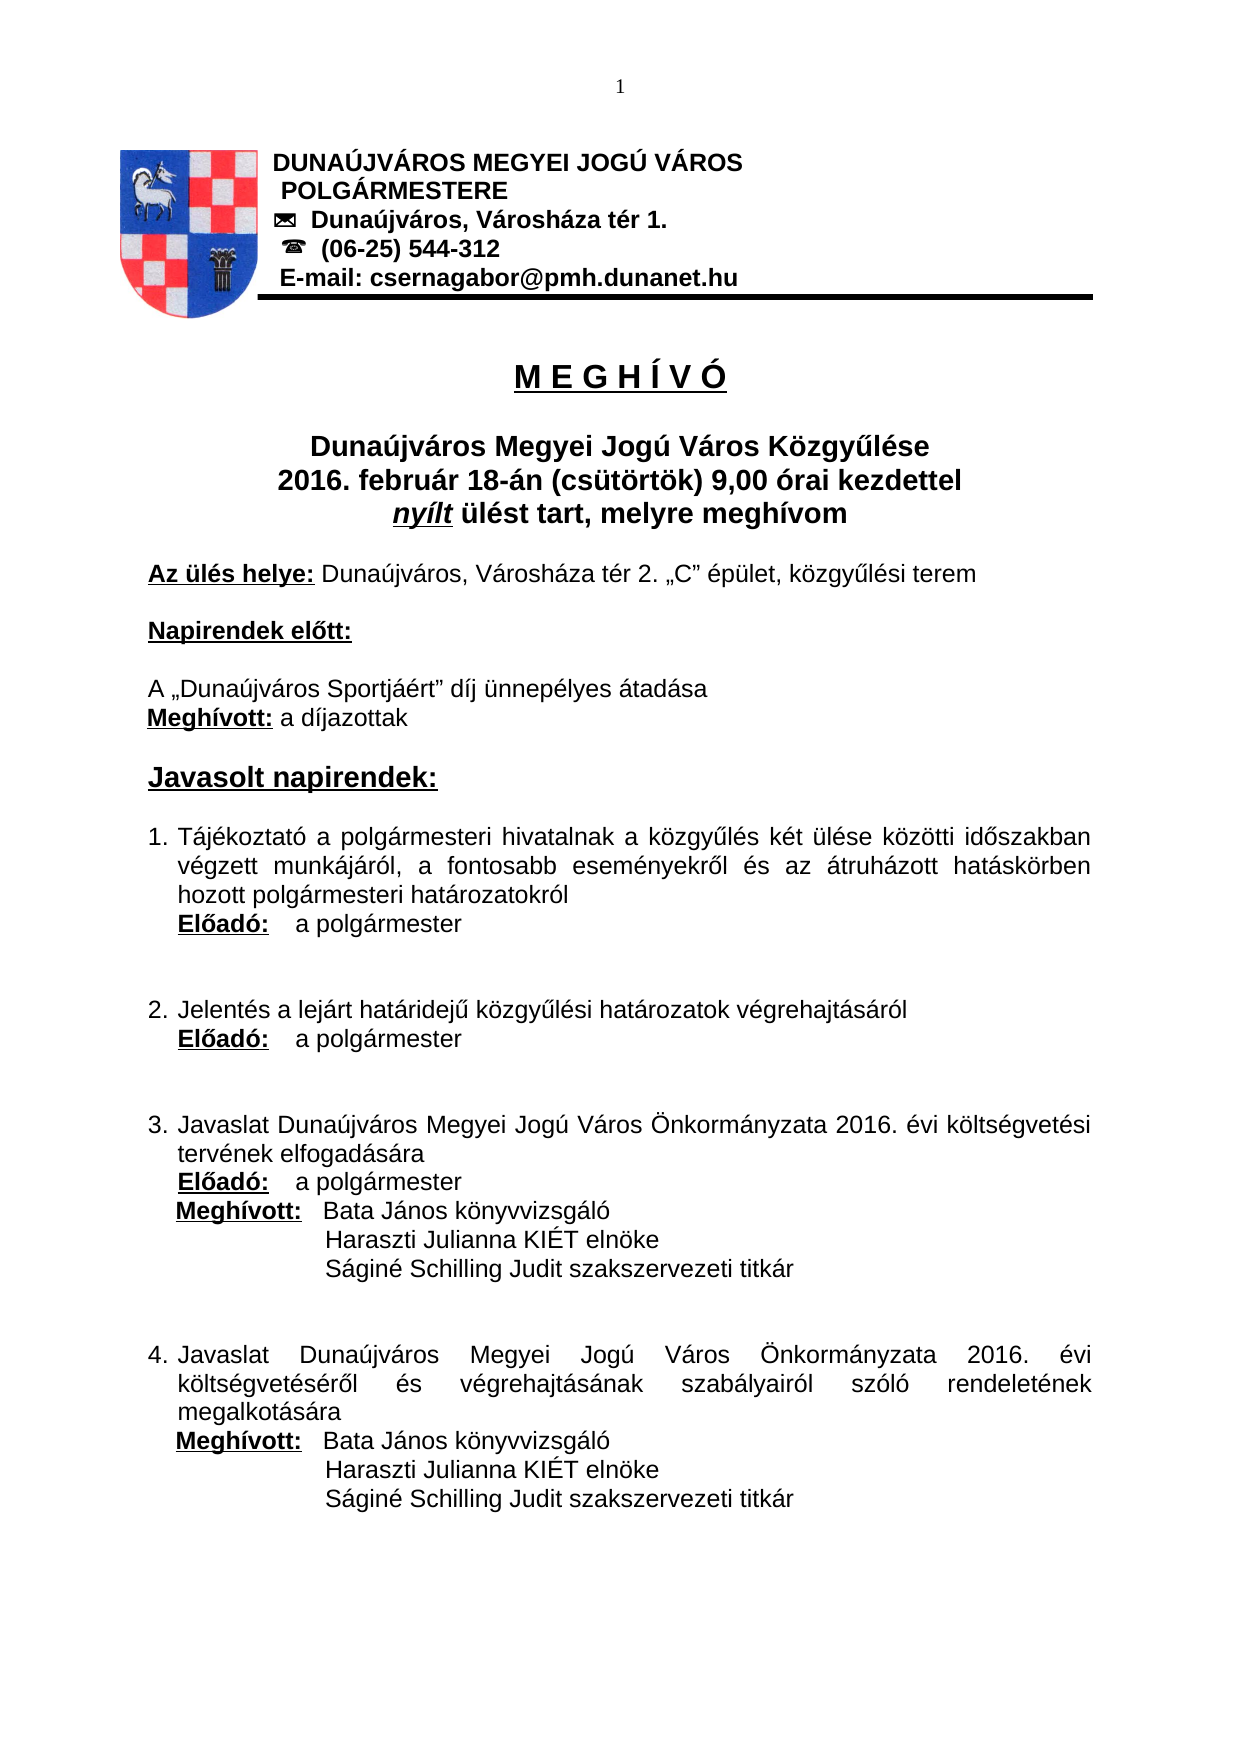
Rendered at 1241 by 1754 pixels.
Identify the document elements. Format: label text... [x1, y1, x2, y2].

text Meghívott: Bata János könyvvizsgáló [148, 1426, 1093, 1455]
picture [120, 150, 258, 319]
text 1. Tájékoztató a polgármesteri hivatalnak a közgyűlés két ülése közötti időszakban végzett munkájáról, a fontosabb eseményekről és az átruházott hatáskörben hozott polgármesteri határozatokról [148, 822, 1093, 908]
text Az ülés helye: Dunaújváros, Városháza tér 2. „C” épület, közgyűlési terem [148, 559, 1093, 587]
text DUNAÚJVÁROS MEGYEI JOGÚ VÁROS [148, 148, 1093, 176]
text 2016. február 18-án (csütörtök) 9,00 órai kezdettel [148, 463, 1093, 496]
text nyílt ülést tart, melyre meghívom [148, 496, 1093, 530]
text Előadó: a polgármester [148, 908, 1093, 937]
text Előadó: a polgármester [148, 1167, 1093, 1196]
text (06-25) 544-312 [258, 234, 1093, 263]
text Javasolt napirendek: [148, 760, 1093, 793]
text A „Dunaújváros Sportjáért” díj ünnepélyes átadása [148, 674, 1093, 702]
subtitle POLGÁRMESTERE [258, 176, 1093, 205]
text Előadó: a polgármester [148, 1023, 1093, 1052]
text Ságiné Schilling Judit szakszervezeti titkár [177, 1483, 1093, 1512]
text Dunaújváros, Városháza tér 1. [258, 205, 1093, 234]
text 3. Javaslat Dunaújváros Megyei Jogú Város Önkormányzata 2016. évi költségvetési tervének elfogadására [148, 1110, 1093, 1167]
text 4. Javaslat Dunaújváros Megyei Jogú Város Önkormányzata 2016. évi költségvetéséről és végrehajtásának szabályairól szóló rendeletének megalkotására [148, 1340, 1093, 1426]
text Meghívott: a díjazottak [147, 702, 1093, 731]
text Napirendek előtt: [148, 616, 1093, 645]
subtitle Dunaújváros Megyei Jogú Város Közgyűlése [148, 429, 1093, 463]
text Haraszti Julianna KIÉT elnöke [177, 1455, 1093, 1483]
text E-mail: csernagabor@pmh.dunanet.hu [258, 263, 1093, 294]
subtitle M E G H Í V Ó [148, 357, 1093, 396]
text Ságiné Schilling Judit szakszervezeti titkár [177, 1253, 1093, 1282]
text 2. Jelentés a lejárt határidejű közgyűlési határozatok végrehajtásáról [148, 995, 1093, 1023]
text Meghívott: Bata János könyvvizsgáló [148, 1196, 1093, 1225]
text Haraszti Julianna KIÉT elnöke [177, 1225, 1093, 1253]
